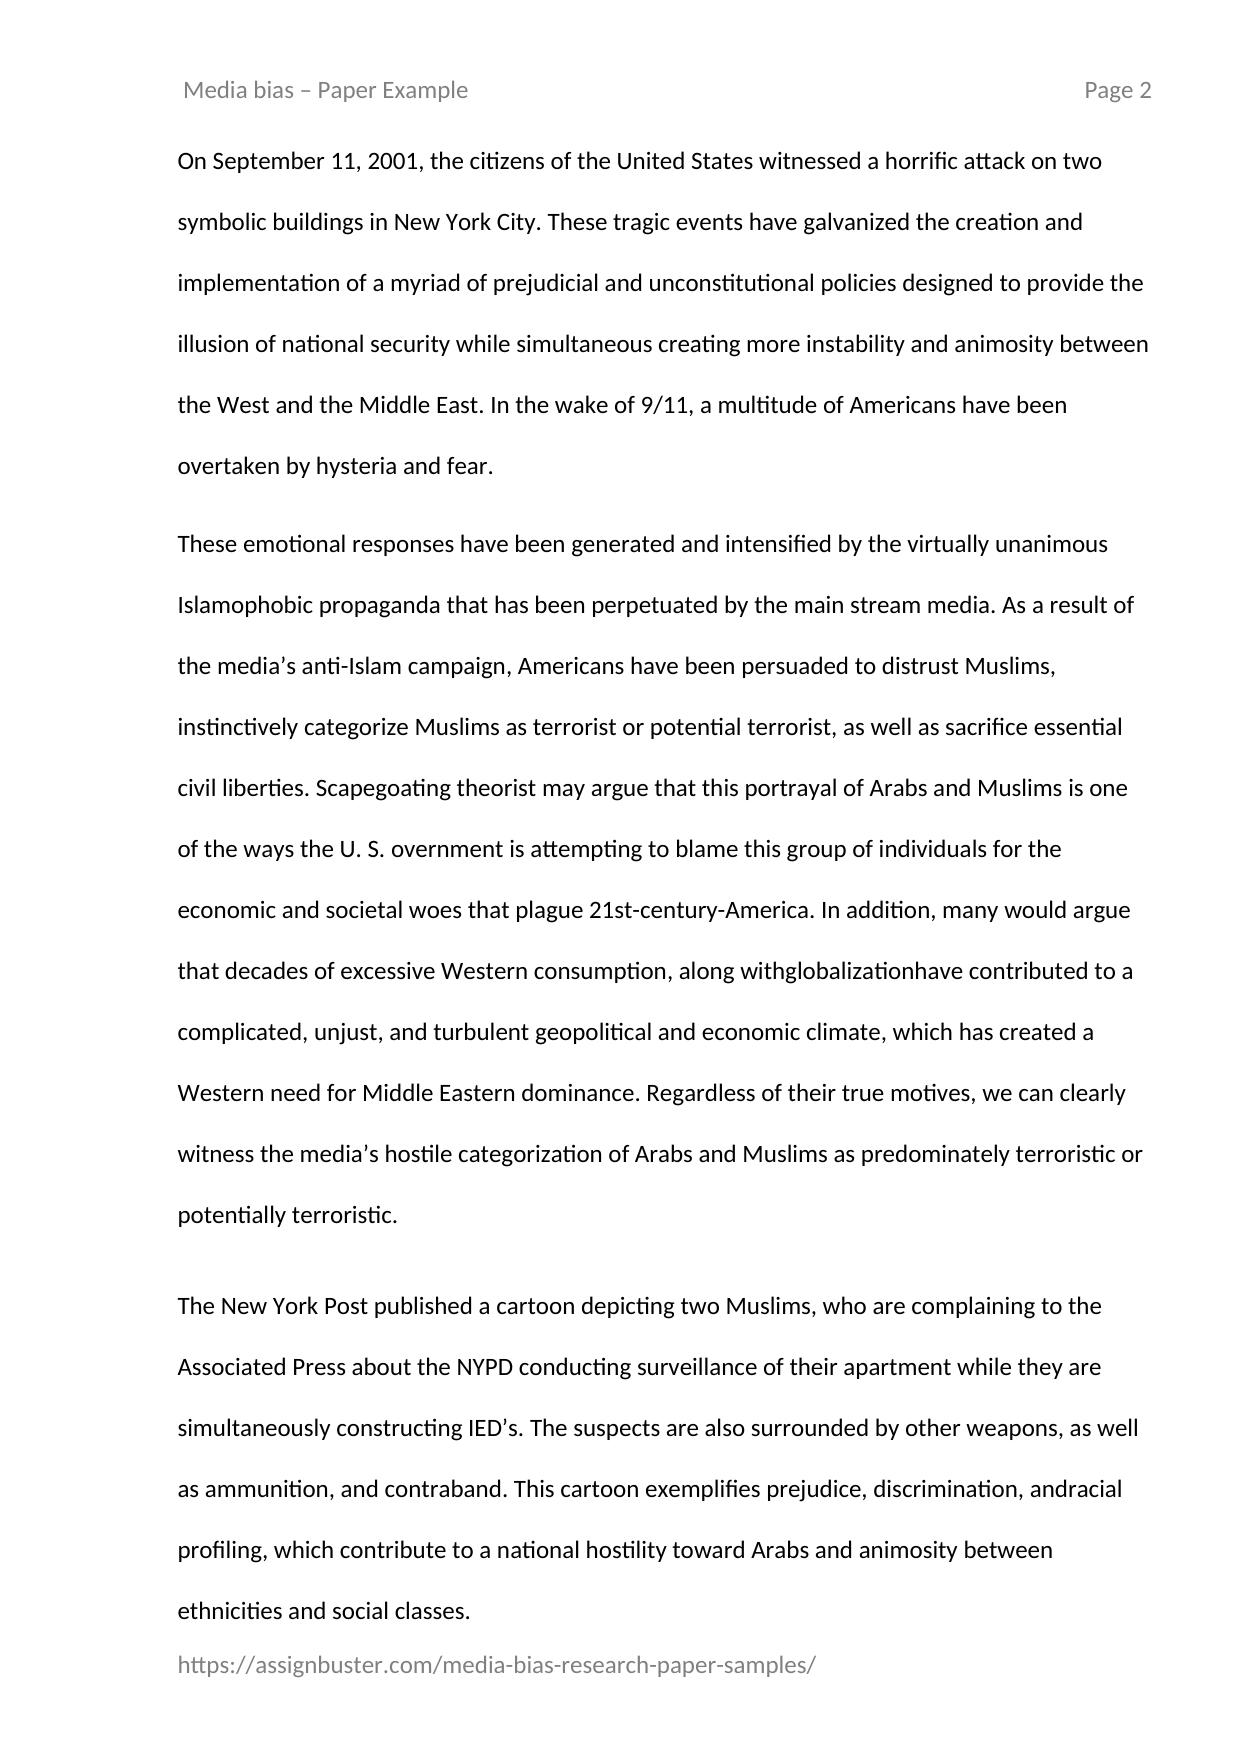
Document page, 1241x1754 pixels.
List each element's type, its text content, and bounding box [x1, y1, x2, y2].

text The New York Post published a cartoon depicting two Muslims, who are complaining to the Associated Press about the NYPD conducting surveillance of their apartment while they are simultaneously constructing IED’s. The suspects are also surrounded by other weapons, as well as ammunition, and contraband. This cartoon exemplifies prejudice, discrimination, andracial profiling, which contribute to a national hostility toward Arabs and animosity between ethnicities and social classes. [177, 1290, 1152, 1626]
text On September 11, 2001, the citizens of the United States witnessed a horrific attack on two symbolic buildings in New York City. These tragic events have galvanized the creation and implementation of a myriad of prejudicial and unconstitutional policies designed to provide the illusion of national security while simultaneous creating more instability and animosity between the West and the Middle East. In the wake of 9/11, a multitude of Americans have been overtaken by hysteria and fear. [177, 145, 1152, 481]
text These emotional responses have been generated and intensified by the virtually unanimous Islamophobic propaganda that has been perpetuated by the main stream media. As a result of the media’s anti-Islam campaign, Americans have been persuaded to distrust Muslims, instinctively categorize Muslims as terrorist or potential terrorist, as well as sacrifice essential civil liberties. Scapegoating theorist may argue that this portrayal of Arabs and Muslims is one of the ways the U. S. overnment is attempting to blame this group of individuals for the economic and societal woes that plague 21st-century-America. In addition, many would argue that decades of excessive Western consumption, along withglobalizationhave contributed to a complicated, unjust, and turbulent geopolitical and economic climate, which has created a Western need for Middle Eastern dominance. Regardless of their true motives, we can clearly witness the media’s hostile categorization of Arabs and Muslims as predominately terroristic or potentially terroristic. [177, 528, 1152, 1230]
